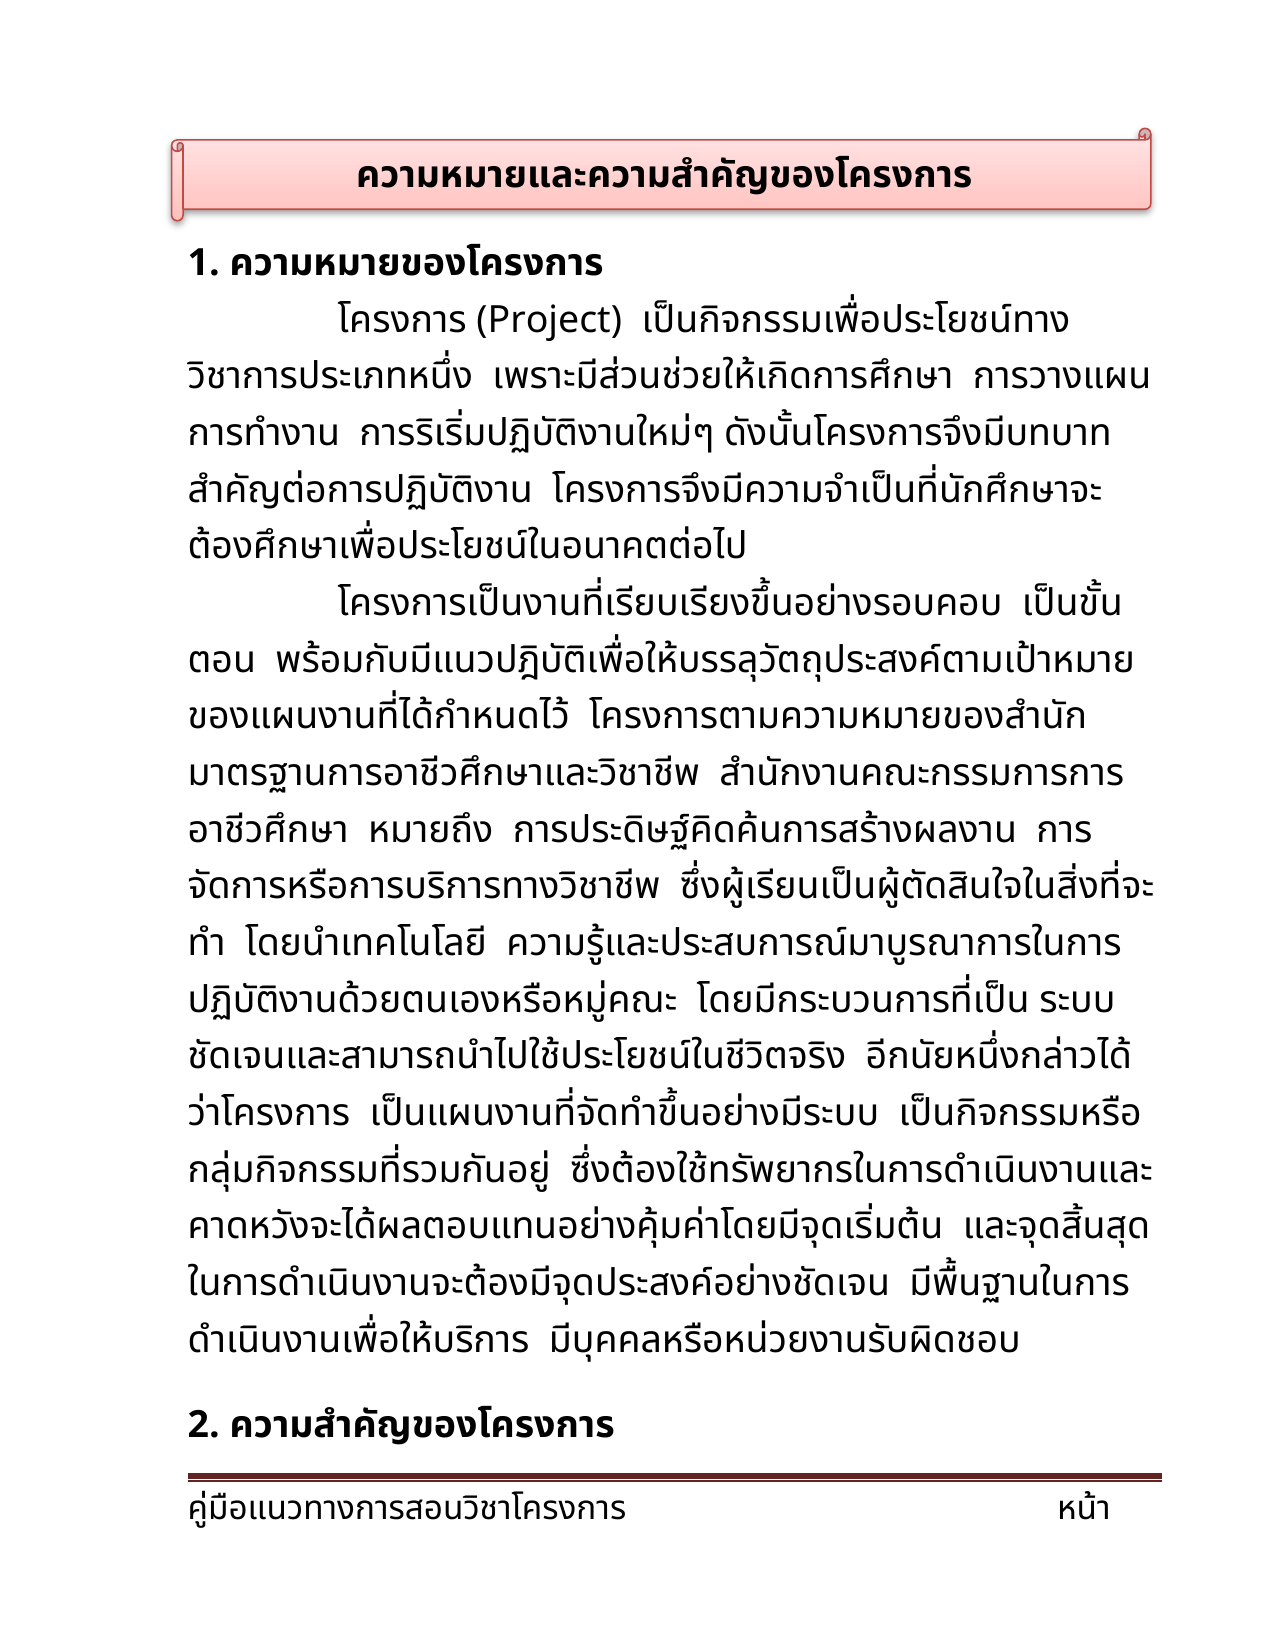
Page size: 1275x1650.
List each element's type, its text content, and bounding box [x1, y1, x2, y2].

text โครงการ (Project) เป็นกิจกรรมเพื่อประโยชน์ทางวิชาการประเภทหนึ่ง เพราะมีส่วนช่วยให้เกิดการศึกษา การวางแผนการทำงาน การริเริ่มปฏิบัติงานใหม่ๆ ดังนั้นโครงการจึงมีบทบาทสำคัญต่อการปฏิบัติงาน โครงการจึงมีความจำเป็นที่นักศึกษาจะต้องศึกษาเพื่อประโยชน์ในอนาคตต่อไป [187, 292, 1162, 576]
text โครงการเป็นงานที่เรียบเรียงขึ้นอย่างรอบคอบ เป็นขั้นตอน พร้อมกับมีแนวปฎิบัติเพื่อให้บรรลุวัตถุประสงค์ตามเป้าหมายของแผนงานที่ได้กำหนดไว้ โครงการตามความหมายของสำนักมาตรฐานการอาชีวศึกษาและวิชาชีพ สำนักงานคณะกรรมการการอาชีวศึกษา หมายถึง การประดิษฐ์คิดค้นการสร้างผลงาน การจัดการหรือการบริการทางวิชาชีพ ซึ่งผู้เรียนเป็นผู้ตัดสินใจในสิ่งที่จะทำ โดยนำเทคโนโลยี ความรู้และประสบการณ์มาบูรณาการในการปฏิบัติงานด้วยตนเองหรือหมู่คณะ โดยมีกระบวนการที่เป็น ระบบชัดเจนและสามารถนำไปใช้ประโยชน์ในชีวิตจริง อีกนัยหนึ่งกล่าวได้ว่าโครงการ เป็นแผนงานที่จัดทำขึ้นอย่างมีระบบ เป็นกิจกรรมหรือกลุ่มกิจกรรมที่รวมกันอยู่ ซึ่งต้องใช้ทรัพยากรในการดำเนินงานและคาดหวังจะได้ผลตอบแทนอย่างคุ้มค่าโดยมีจุดเริ่มต้น และจุดสิ้นสุด ในการดำเนินงานจะต้องมีจุดประสงค์อย่างชัดเจน มีพื้นฐานในการดำเนินงานเพื่อให้บริการ มีบุคคลหรือหน่วยงานรับผิดชอบ [187, 576, 1162, 1369]
text 2. ความสำคัญของโครงการ [187, 1397, 1162, 1454]
text 1. ความหมายของโครงการ [187, 235, 1162, 292]
